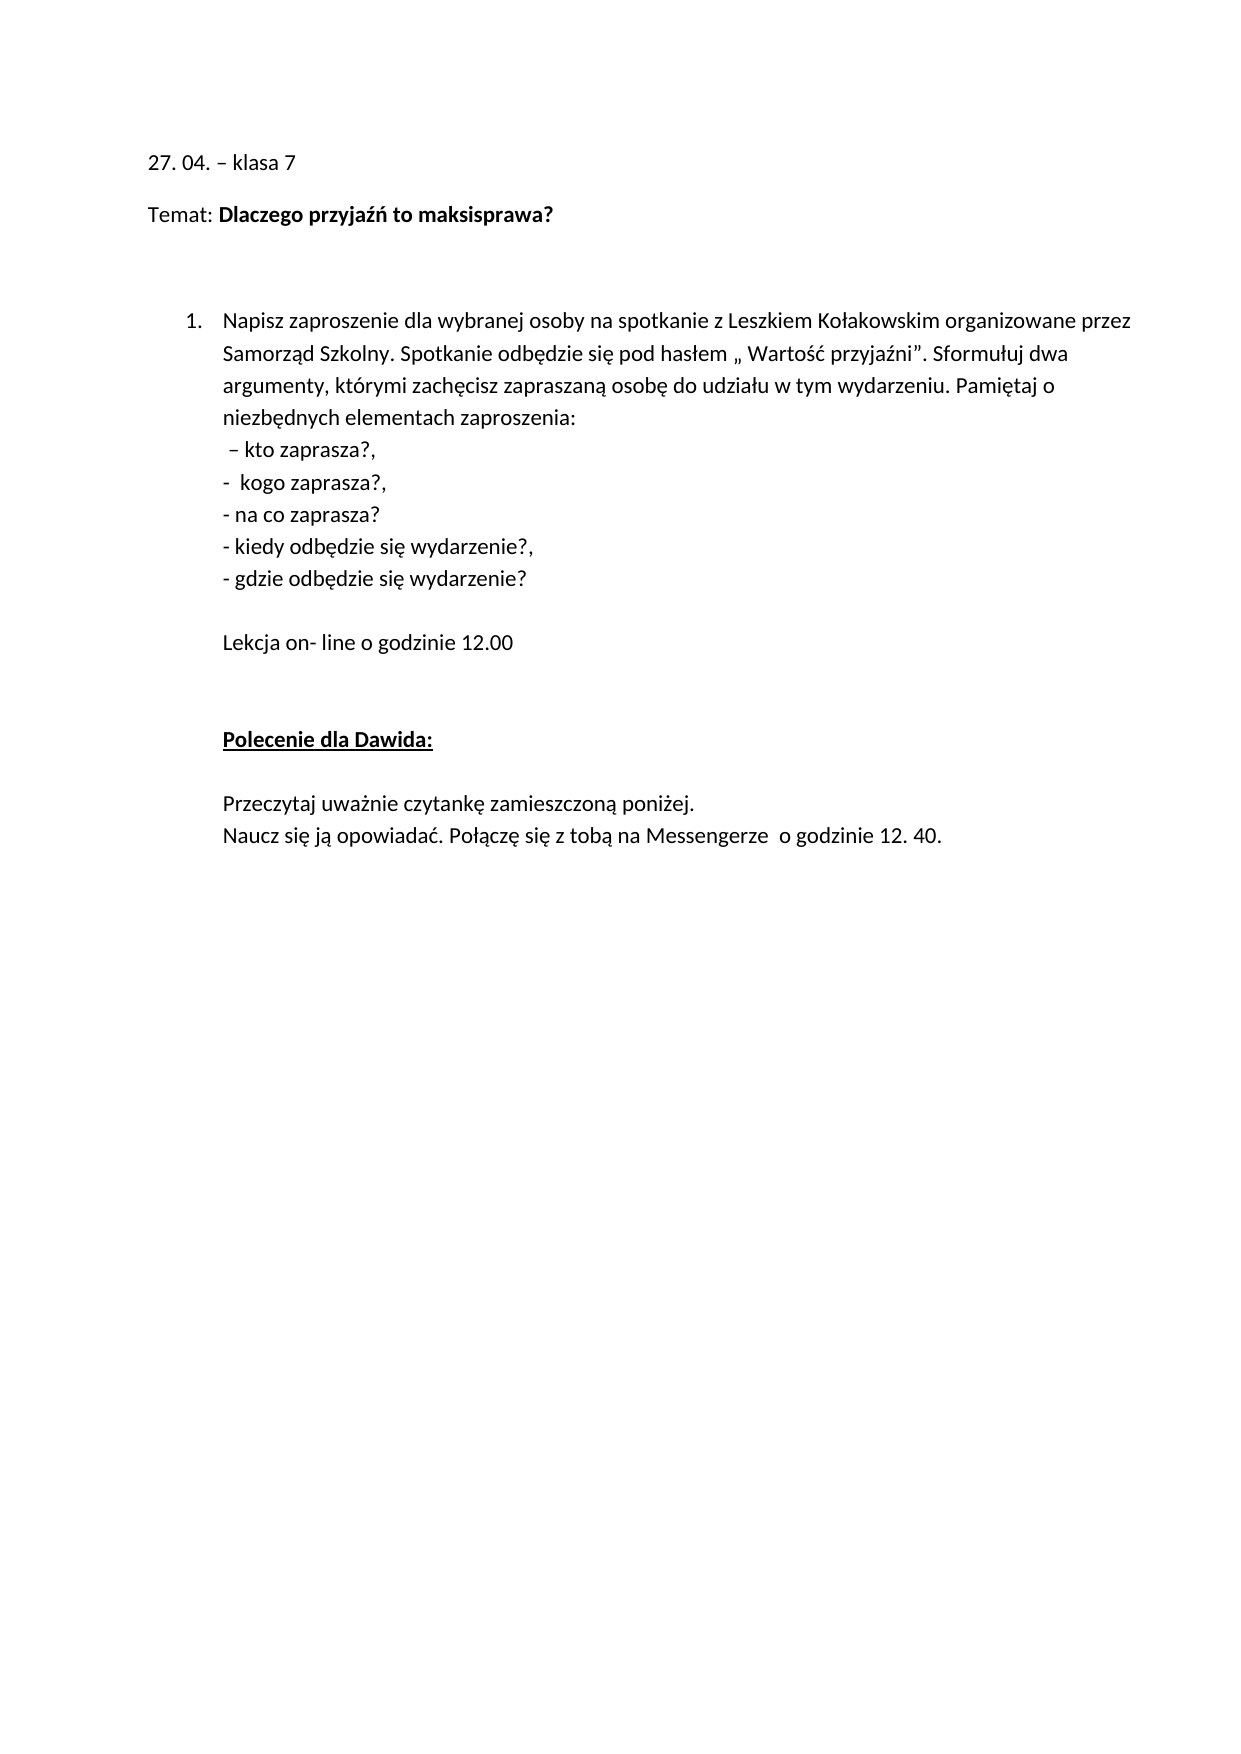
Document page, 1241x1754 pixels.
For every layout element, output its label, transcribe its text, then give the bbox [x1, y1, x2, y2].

text Temat: Dlaczego przyjaźń to maksisprawa? [148, 201, 1167, 229]
list – kto zaprasza?, [223, 435, 1167, 463]
list - kogo zaprasza?, [223, 468, 1167, 496]
text 27. 04. – klasa 7 [148, 148, 1167, 176]
list Polecenie dla Dawida: [223, 725, 1167, 753]
list Napisz zaproszenie dla wybranej osoby na spotkanie z Leszkiem Kołakowskim organizowane przez Samorząd Szkolny. Spotkanie odbędzie się pod hasłem „ Wartość przyjaźni”. Sformułuj dwa argumenty, którymi zachęcisz zapraszaną osobę do udziału w tym wydarzeniu. Pamiętaj o niezbędnych elementach zaproszenia: [185, 307, 1167, 431]
list Naucz się ją opowiadać. Połączę się z tobą na Messengerze o godzinie 12. 40. [223, 822, 1167, 850]
list - na co zaprasza? [223, 500, 1167, 528]
list - kiedy odbędzie się wydarzenie?, [223, 532, 1167, 560]
list - gdzie odbędzie się wydarzenie? [223, 564, 1167, 592]
list Lekcja on- line o godzinie 12.00 [223, 628, 1167, 657]
list Przeczytaj uważnie czytankę zamieszczoną poniżej. [223, 789, 1167, 817]
